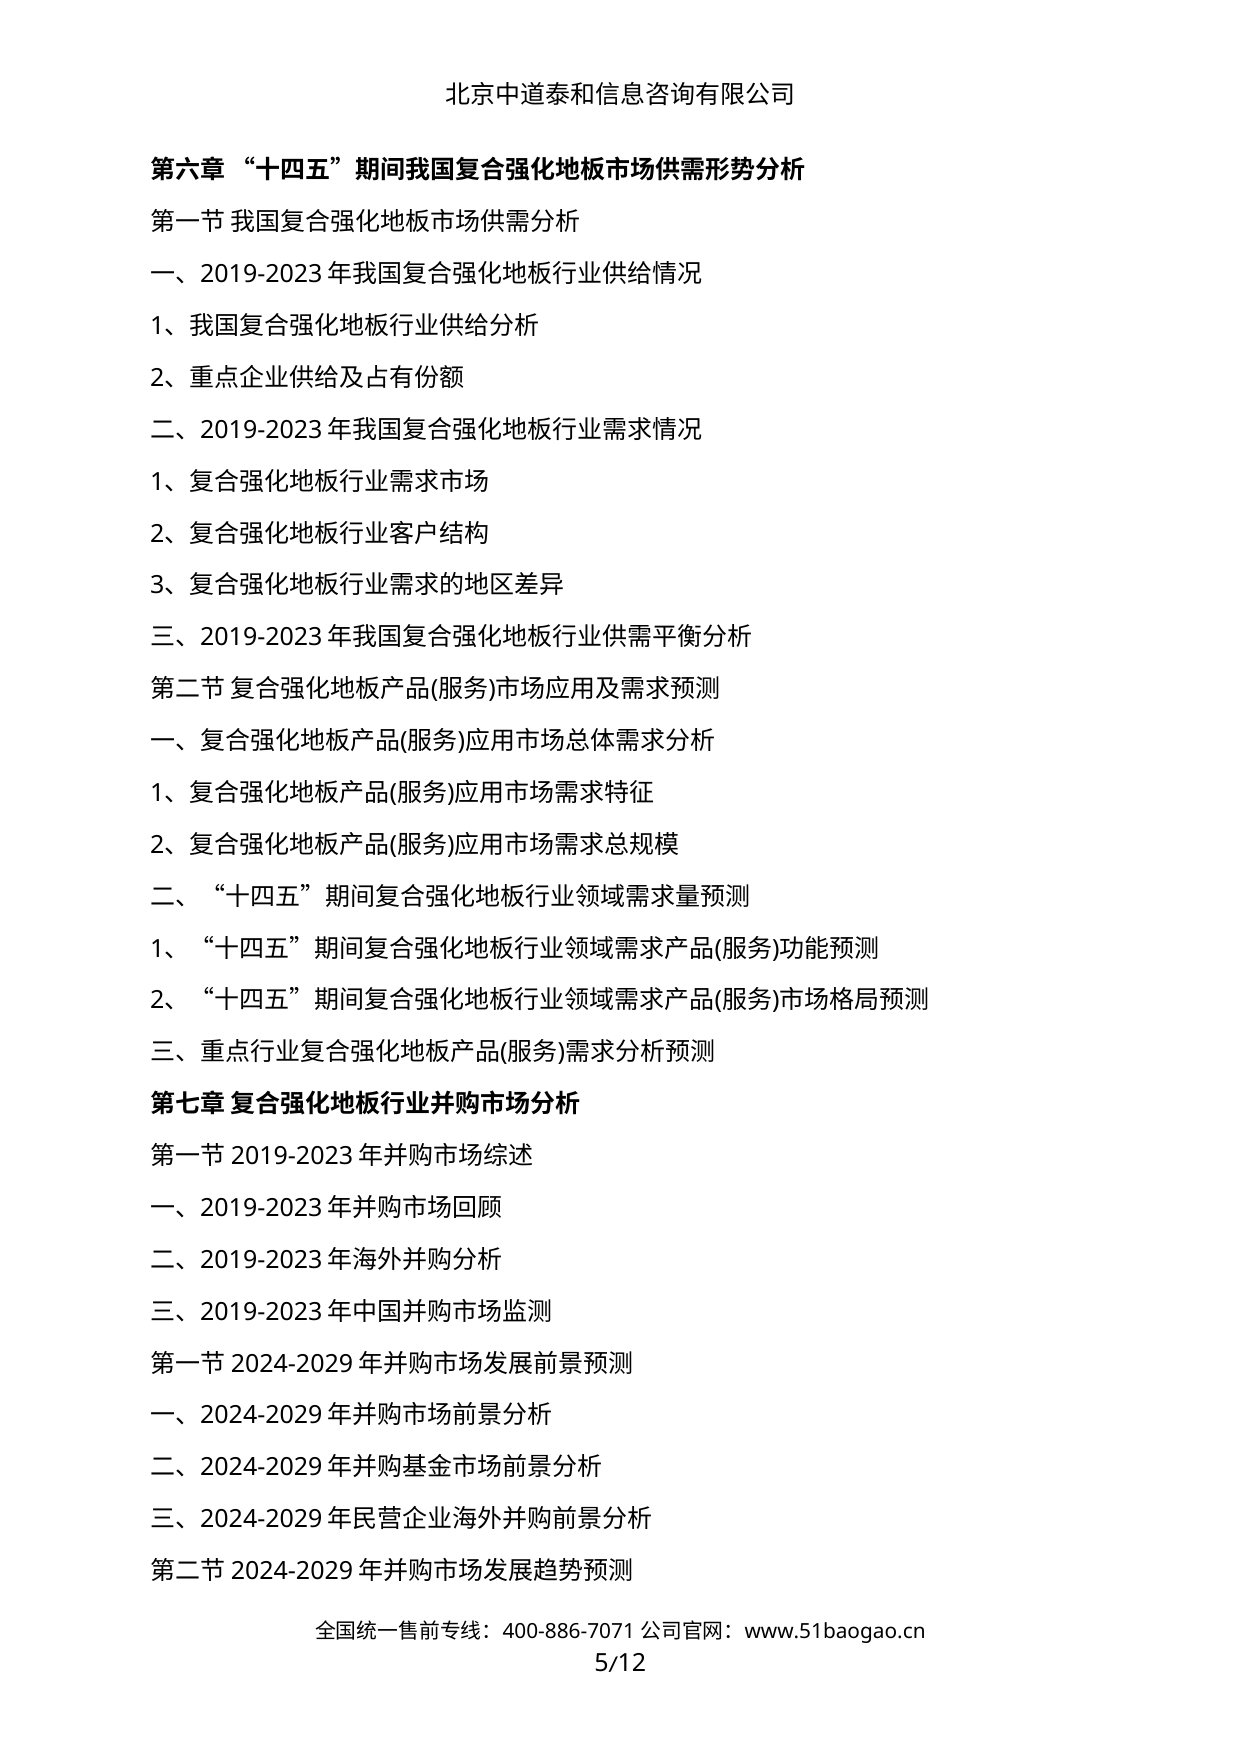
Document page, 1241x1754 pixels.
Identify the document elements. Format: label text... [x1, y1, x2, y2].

text 三、2019-2023年我国复合强化地板行业供需平衡分析 [150, 617, 1090, 653]
text 第六章 “十四五”期间我国复合强化地板市场供需形势分析 [150, 150, 1090, 186]
text 二、“十四五”期间复合强化地板行业领域需求量预测 [150, 876, 1090, 912]
text 第一节 2019-2023年并购市场综述 [150, 1136, 1090, 1172]
text 第二节 2024-2029年并购市场发展趋势预测 [150, 1551, 1090, 1587]
text 1、我国复合强化地板行业供给分析 [150, 306, 1090, 342]
text 1、“十四五”期间复合强化地板行业领域需求产品(服务)功能预测 [150, 928, 1090, 964]
text 1、复合强化地板产品(服务)应用市场需求特征 [150, 772, 1090, 809]
text 第一节 我国复合强化地板市场供需分析 [150, 202, 1090, 238]
text 2、复合强化地板行业客户结构 [150, 513, 1090, 549]
text 一、2019-2023年我国复合强化地板行业供给情况 [150, 254, 1090, 290]
text 第二节 复合强化地板产品(服务)市场应用及需求预测 [150, 669, 1090, 705]
text 一、2024-2029年并购市场前景分析 [150, 1395, 1090, 1431]
text 三、2024-2029年民营企业海外并购前景分析 [150, 1499, 1090, 1535]
text 2、重点企业供给及占有份额 [150, 357, 1090, 394]
text 2、“十四五”期间复合强化地板行业领域需求产品(服务)市场格局预测 [150, 980, 1090, 1016]
text 第一节 2024-2029年并购市场发展前景预测 [150, 1343, 1090, 1379]
text 三、重点行业复合强化地板产品(服务)需求分析预测 [150, 1032, 1090, 1068]
text 二、2019-2023年海外并购分析 [150, 1239, 1090, 1276]
text 3、复合强化地板行业需求的地区差异 [150, 565, 1090, 601]
text 一、2019-2023年并购市场回顾 [150, 1187, 1090, 1224]
text 1、复合强化地板行业需求市场 [150, 461, 1090, 497]
text 第七章 复合强化地板行业并购市场分析 [150, 1084, 1090, 1120]
text 二、2019-2023年我国复合强化地板行业需求情况 [150, 409, 1090, 446]
text 一、复合强化地板产品(服务)应用市场总体需求分析 [150, 721, 1090, 757]
text 2、复合强化地板产品(服务)应用市场需求总规模 [150, 824, 1090, 861]
text 三、2019-2023年中国并购市场监测 [150, 1291, 1090, 1327]
text 二、2024-2029年并购基金市场前景分析 [150, 1447, 1090, 1483]
